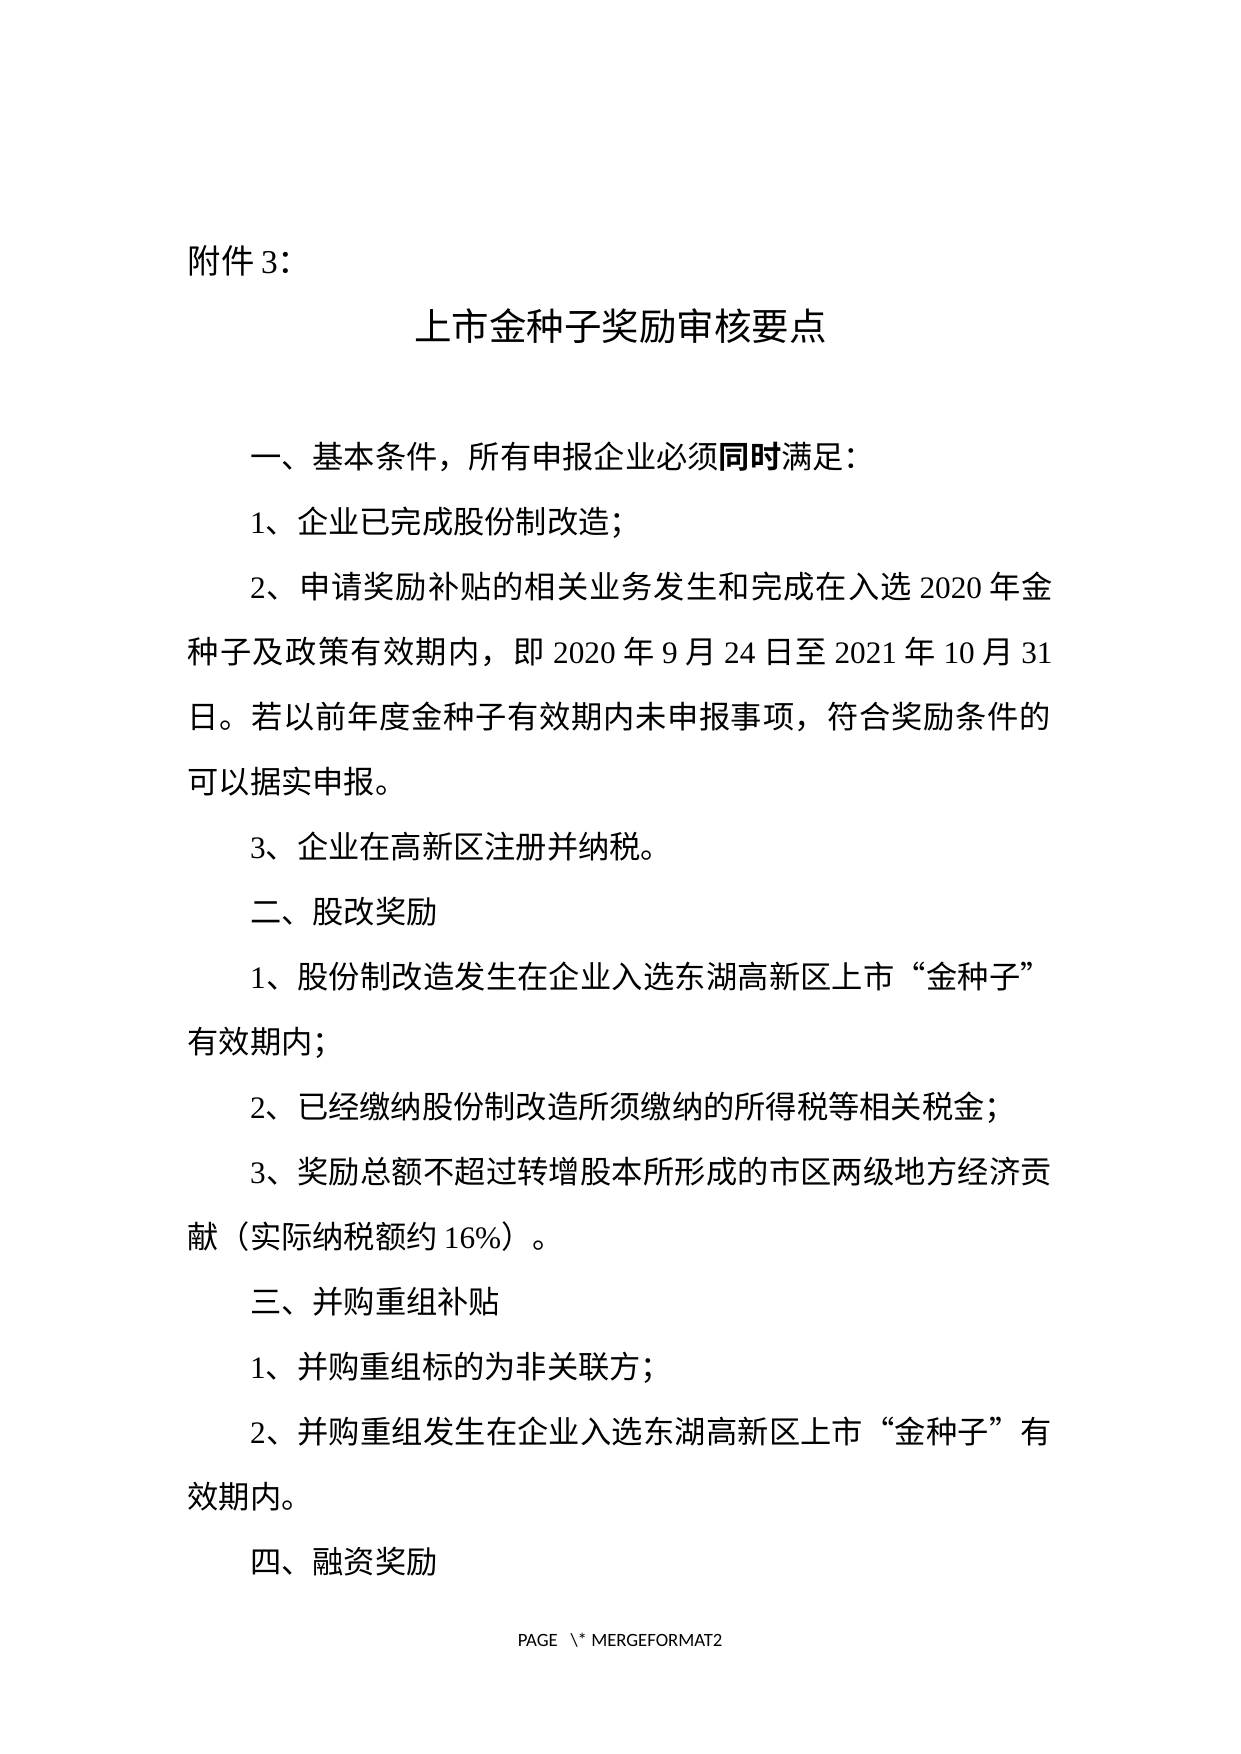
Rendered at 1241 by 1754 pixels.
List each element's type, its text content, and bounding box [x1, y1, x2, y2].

text 3、奖励总额不超过转增股本所形成的市区两级地方经济贡献（实际纳税额约16%）。 [187, 1137, 1053, 1267]
text 2、并购重组发生在企业入选东湖高新区上市“金种子”有效期内。 [187, 1397, 1053, 1527]
text 二、股改奖励 [187, 877, 1053, 942]
text 2、已经缴纳股份制改造所须缴纳的所得税等相关税金； [187, 1072, 1053, 1137]
text 1、股份制改造发生在企业入选东湖高新区上市“金种子”有效期内； [187, 942, 1053, 1072]
text 四、融资奖励 [187, 1527, 1053, 1592]
text 附件3： [187, 227, 1053, 292]
text 2、申请奖励补贴的相关业务发生和完成在入选2020年金种子及政策有效期内，即2020年9月24日至2021年10月31日。若以前年度金种子有效期内未申报事项，符合奖励条件的可以据实申报。 [187, 552, 1053, 812]
text 1、企业已完成股份制改造； [187, 487, 1053, 552]
text 3、企业在高新区注册并纳税。 [187, 812, 1053, 877]
text 1、并购重组标的为非关联方； [187, 1332, 1053, 1397]
text 上市金种子奖励审核要点 [187, 292, 1053, 357]
text 三、并购重组补贴 [187, 1267, 1053, 1332]
text 一、基本条件，所有申报企业必须同时满足： [187, 422, 1053, 487]
